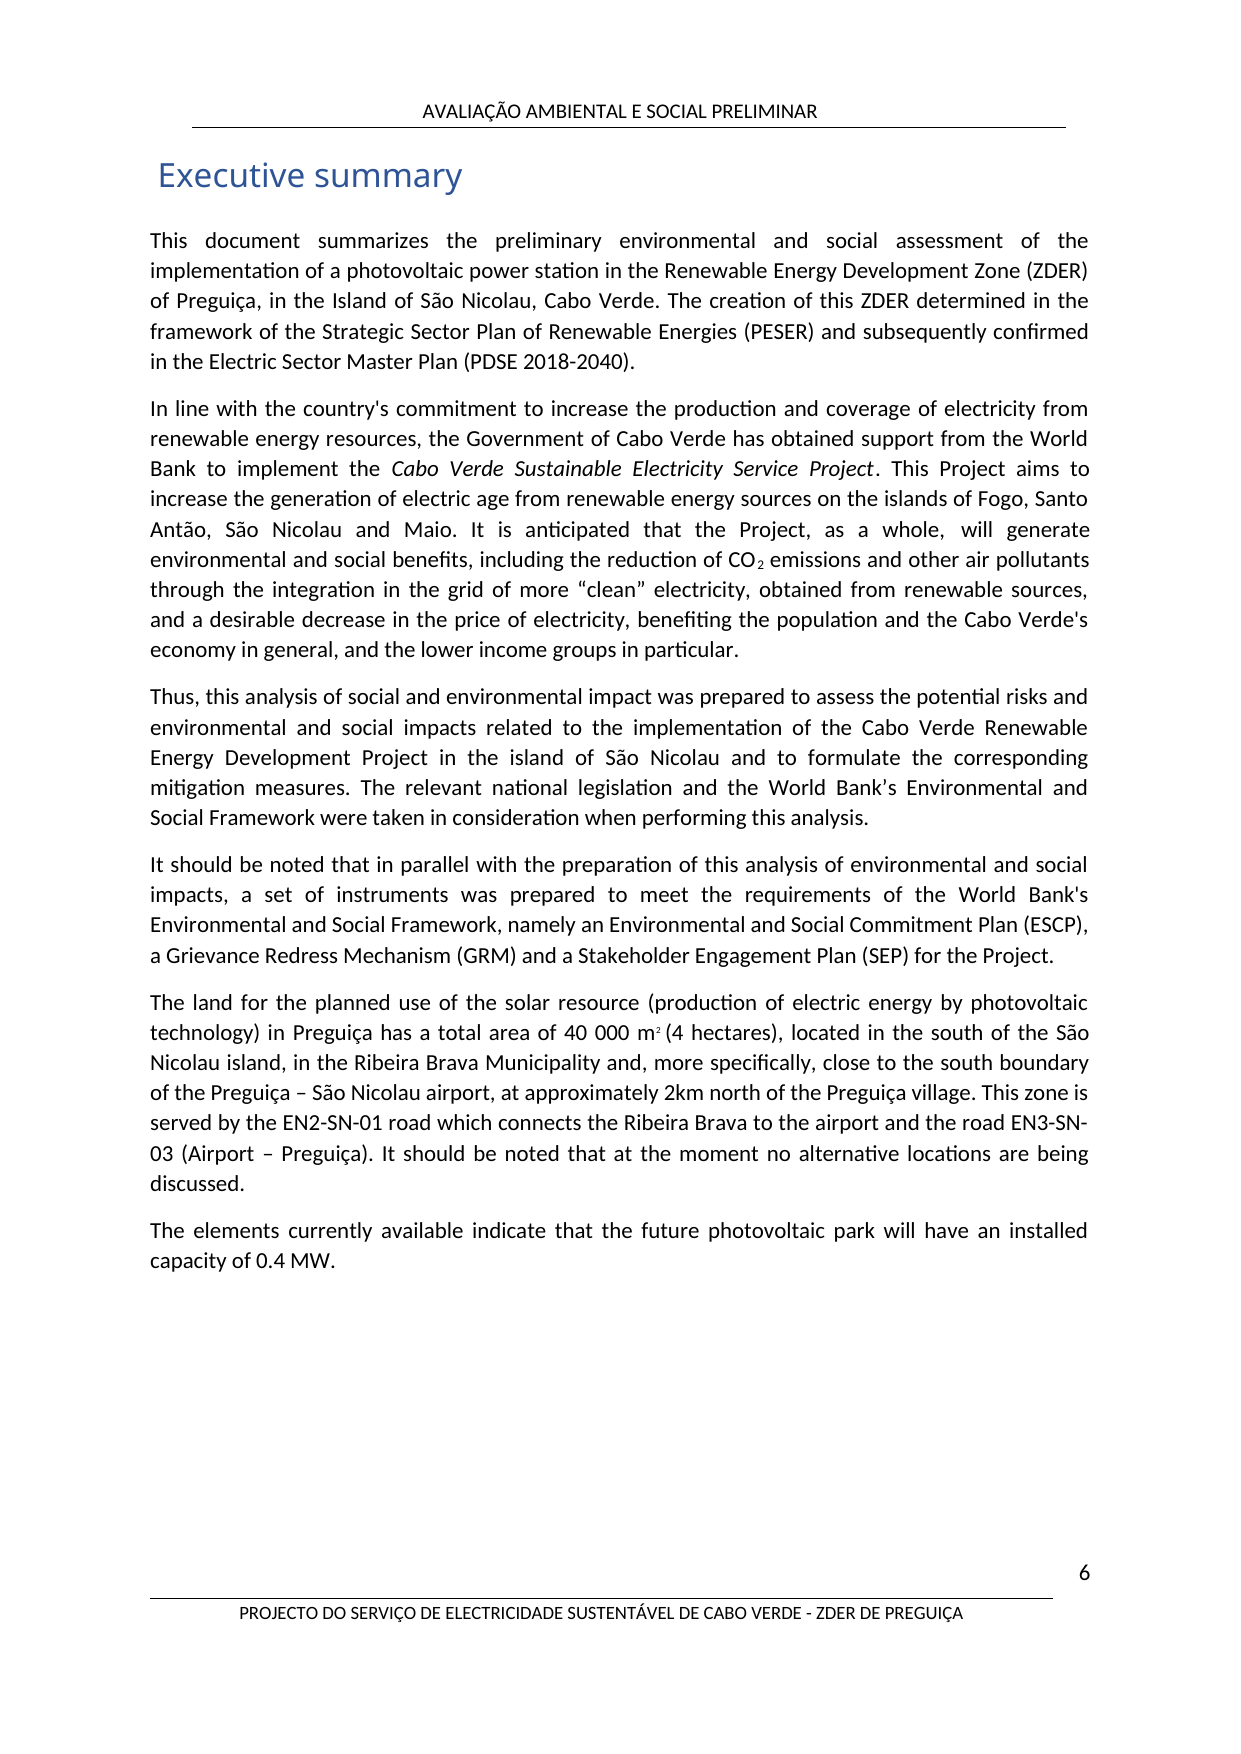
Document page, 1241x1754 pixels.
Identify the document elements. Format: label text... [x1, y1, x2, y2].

subtitle Executive summary [150, 152, 1090, 198]
text The land for the planned use of the solar resource (production of electric energy by photovoltaic technology) in Preguiça has a total area of 40 000 m2 (4 hectares), located in the south of the São Nicolau island, in the Ribeira Brava Municipality and, more specifically, close to the south boundary of the Preguiça – São Nicolau airport, at approximately 2km north of the Preguiça village. This zone is served by the EN2-SN-01 road which connects the Ribeira Brava to the airport and the road EN3-SN-03 (Airport – Preguiça). It should be noted that at the moment no alternative locations are being discussed. [150, 988, 1090, 1197]
text Thus, this analysis of social and environmental impact was prepared to assess the potential risks and environmental and social impacts related to the implementation of the Cabo Verde Renewable Energy Development Project in the island of São Nicolau and to formulate the corresponding mitigation measures. The relevant national legislation and the World Bank’s Environmental and Social Framework were taken in consideration when performing this analysis. [150, 682, 1090, 831]
text The elements currently available indicate that the future photovoltaic park will have an installed capacity of 0.4 MW. [150, 1216, 1090, 1274]
text In line with the country's commitment to increase the production and coverage of electricity from renewable energy resources, the Government of Cabo Verde has obtained support from the World Bank to implement the Cabo Verde Sustainable Electricity Service Project. This Project aims to increase the generation of electric age from renewable energy sources on the islands of Fogo, Santo Antão, São Nicolau and Maio. It is anticipated that the Project, as a whole, will generate environmental and social benefits, including the reduction of CO2 emissions and other air pollutants through the integration in the grid of more “clean” electricity, obtained from renewable sources, and a desirable decrease in the price of electricity, benefiting the population and the Cabo Verde's economy in general, and the lower income groups in particular. [150, 394, 1090, 663]
text It should be noted that in parallel with the preparation of this analysis of environmental and social impacts, a set of instruments was prepared to meet the requirements of the World Bank's Environmental and Social Framework, namely an Environmental and Social Commitment Plan (ESCP), a Grievance Redress Mechanism (GRM) and a Stakeholder Engagement Plan (SEP) for the Project. [150, 850, 1090, 969]
text This document summarizes the preliminary environmental and social assessment of the implementation of a photovoltaic power station in the Renewable Energy Development Zone (ZDER) of Preguiça, in the Island of São Nicolau, Cabo Verde. The creation of this ZDER determined in the framework of the Strategic Sector Plan of Renewable Energies (PESER) and subsequently confirmed in the Electric Sector Master Plan (PDSE 2018-2040). [150, 226, 1090, 375]
